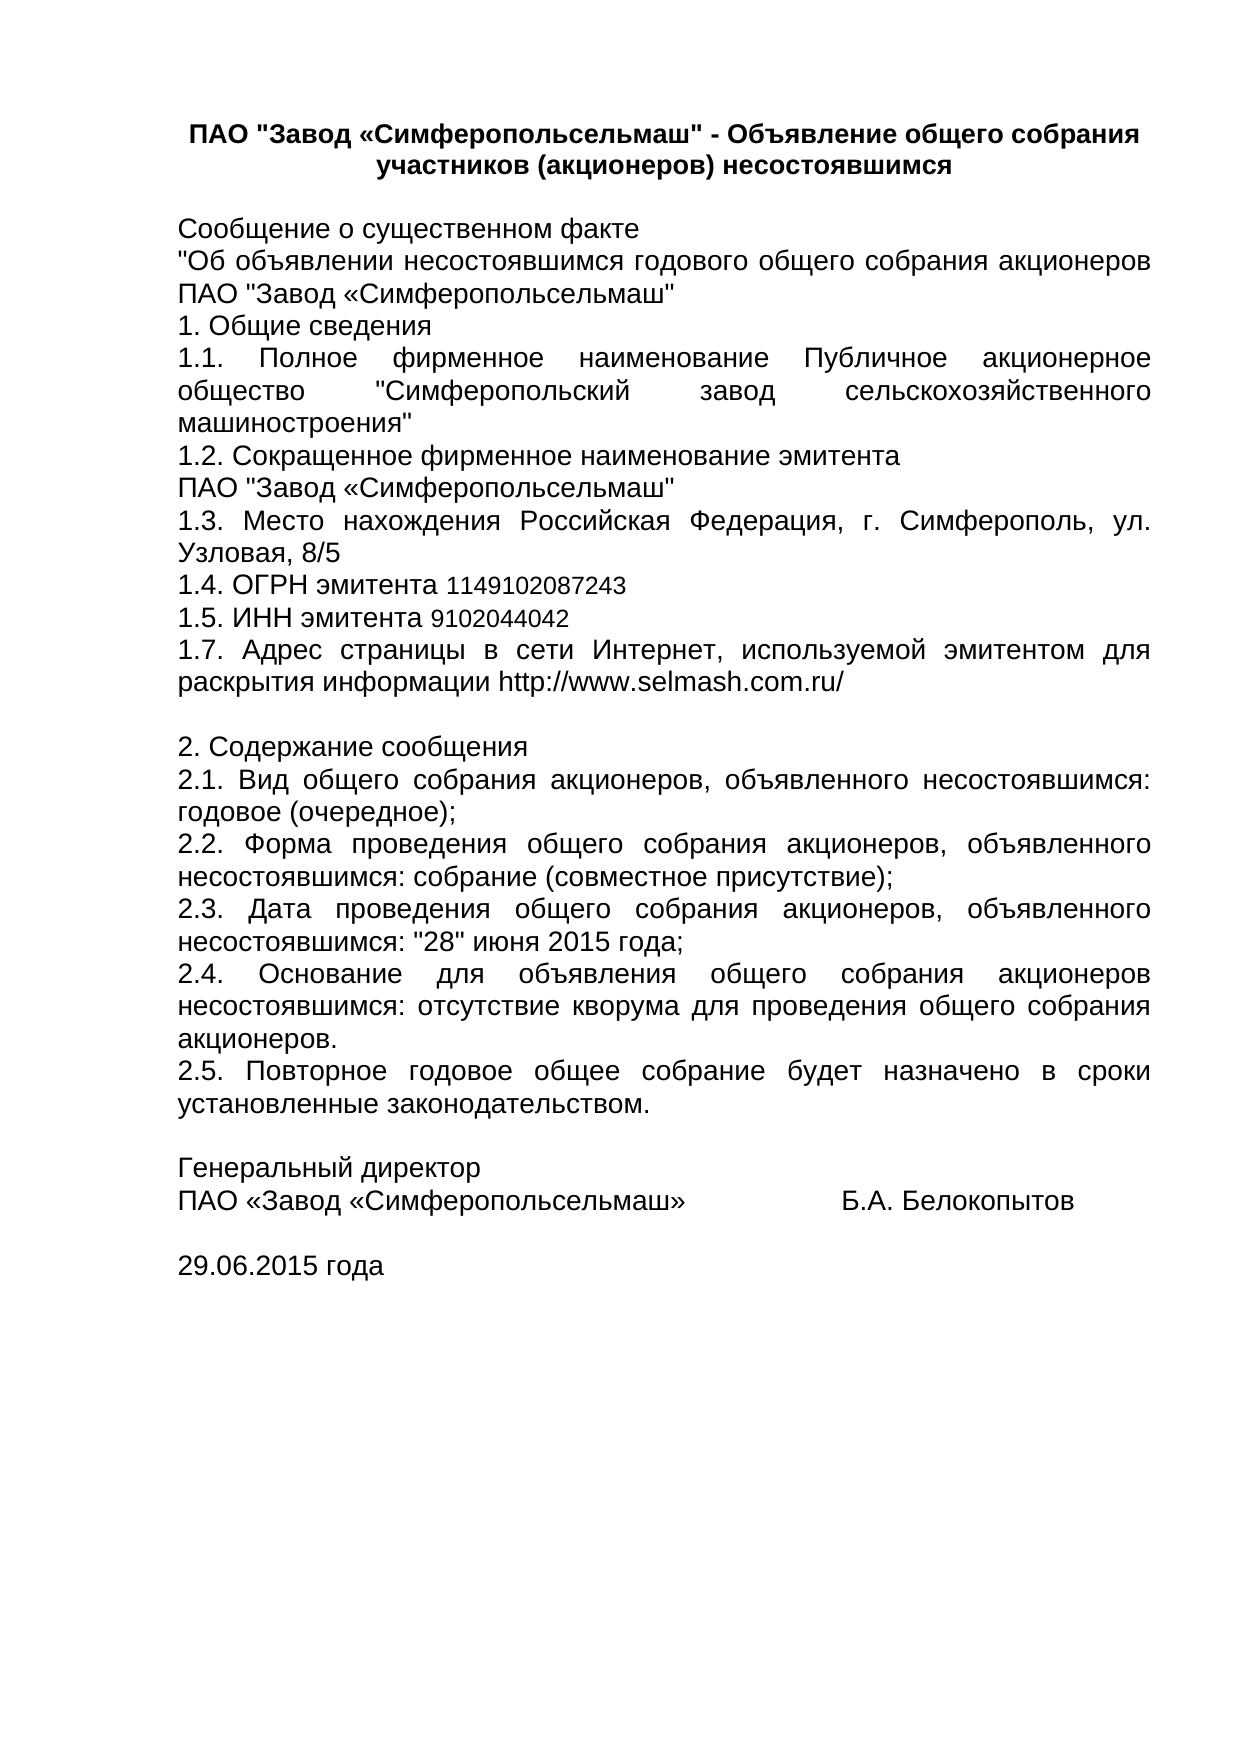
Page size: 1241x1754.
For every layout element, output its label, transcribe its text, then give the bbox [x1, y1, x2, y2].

text 1.2. Сокращенное фирменное наименование эмитента [177, 439, 1152, 471]
text 1.4. ОГРН эмитента 1149102087243 [177, 568, 1152, 601]
text Сообщение о существенном факте [177, 212, 1152, 244]
text 1.7. Адрес страницы в сети Интернет, используемой эмитентом для раскрытия информации http://www.selmash.com.ru/ [177, 633, 1152, 698]
text 29.06.2015 года [177, 1248, 1152, 1281]
text Генеральный директор [177, 1151, 1152, 1184]
text 2.3. Дата проведения общего собрания акционеров, объявленного несостоявшимся: "28" июня 2015 года; [177, 892, 1152, 957]
text ПАО "Завод «Симферопольсельмаш" [177, 471, 1152, 503]
text 2.4. Основание для объявления общего собрания акционеров несостоявшимся: отсутствие кворума для проведения общего собрания акционеров. [177, 957, 1152, 1054]
text 1.1. Полное фирменное наименование Публичное акционерное общество "Симферопольский завод сельскохозяйственного машиностроения" [177, 341, 1152, 439]
text ПАО "Завод «Симферопольсельмаш" - Объявление общего собрания участников (акционеров) несостоявшимся [177, 118, 1152, 181]
text ПАО «Завод «Симферопольсельмаш» Б.А. Белокопытов [177, 1184, 1152, 1216]
text 2.2. Форма проведения общего собрания акционеров, объявленного несостоявшимся: собрание (совместное присутствие); [177, 827, 1152, 892]
text 2.1. Вид общего собрания акционеров, объявленного несостоявшимся: годовое (очередное); [177, 763, 1152, 827]
text 2. Содержание сообщения [177, 730, 1152, 763]
text 1.3. Место нахождения Российская Федерация, г. Симферополь, ул. Узловая, 8/5 [177, 503, 1152, 568]
text 2.5. Повторное годовое общее собрание будет назначено в сроки установленные законодательством. [177, 1054, 1152, 1119]
text 1. Общие сведения [177, 309, 1152, 341]
text 1.5. ИНН эмитента 9102044042 [177, 601, 1152, 633]
text "Об объявлении несостоявшимся годового общего собрания акционеров ПАО "Завод «Симферопольсельмаш" [177, 244, 1152, 309]
